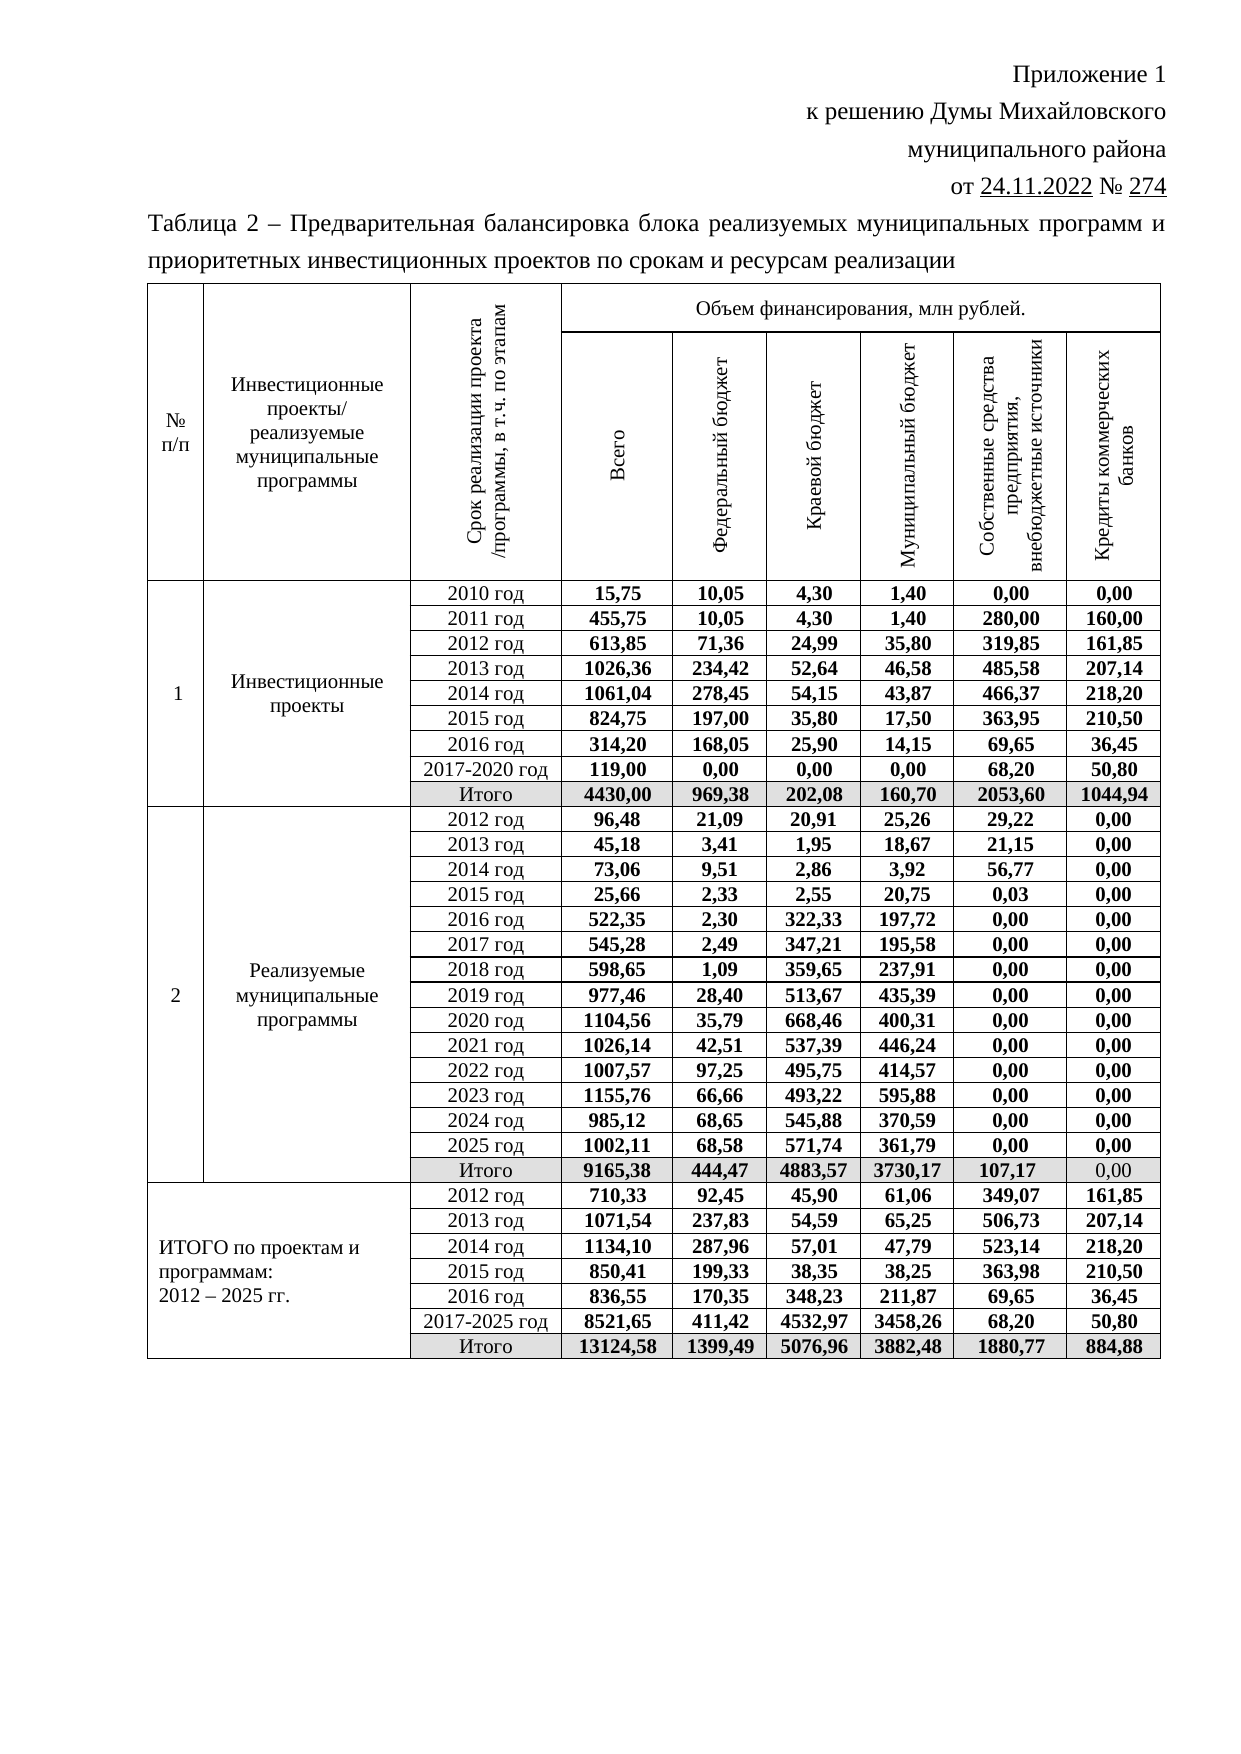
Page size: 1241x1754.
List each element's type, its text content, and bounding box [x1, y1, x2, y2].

table_cell 237,91 [861, 958, 953, 981]
table_cell 54,15 [767, 681, 860, 705]
table_cell 199,33 [673, 1259, 766, 1283]
table_cell 4532,97 [767, 1309, 860, 1333]
table_header Инвестиционные проекты/ реализуемые муниципальные программы [204, 284, 410, 580]
table_cell 119,00 [562, 757, 672, 781]
table_cell 29,22 [954, 807, 1066, 831]
table_cell 20,91 [767, 807, 860, 831]
table_cell 3,41 [673, 832, 766, 856]
table_cell 0,00 [954, 907, 1066, 931]
table_cell 2013 год [411, 832, 561, 856]
table_cell 25,26 [861, 807, 953, 831]
text Таблица 2 – Предварительная балансировка блока реализуемых муниципальных программ и приоритетных инвестиционных проектов по срокам и ресурсам реализации [148, 208, 1166, 274]
table_cell 9,51 [673, 857, 766, 881]
table_cell 17,50 [861, 706, 953, 730]
table_cell 0,00 [954, 1008, 1066, 1032]
table_cell 363,98 [954, 1259, 1066, 1283]
table_cell 234,42 [673, 656, 766, 680]
table_cell 2012 год [411, 807, 561, 831]
table_cell 2023 год [411, 1083, 561, 1107]
table_cell 1026,14 [562, 1033, 672, 1057]
table_cell 0,00 [1067, 1158, 1160, 1182]
table_cell 52,64 [767, 656, 860, 680]
table_cell 4,30 [767, 581, 860, 605]
table_cell 5076,96 [767, 1334, 860, 1358]
table_cell 210,50 [1067, 706, 1160, 730]
table_cell 370,59 [861, 1108, 953, 1132]
table_header Срок реализации проекта /программы, в т.ч. по этапам [411, 284, 561, 580]
table_cell ИТОГО по проектам и программам: 2012 – 2025 гг. [148, 1183, 410, 1358]
table_cell 35,80 [861, 631, 953, 655]
table_cell 513,67 [767, 983, 860, 1007]
table_cell 2013 год [411, 656, 561, 680]
table_cell 1155,76 [562, 1083, 672, 1107]
text муниципального района [148, 134, 1166, 162]
table_cell 1104,56 [562, 1008, 672, 1032]
table_cell 25,66 [562, 882, 672, 906]
table_cell 1,95 [767, 832, 860, 856]
table_cell 545,28 [562, 932, 672, 956]
table_cell 57,01 [767, 1234, 860, 1258]
table_cell 96,48 [562, 807, 672, 831]
table_cell 197,72 [861, 907, 953, 931]
table_cell 884,88 [1067, 1334, 1160, 1358]
table_cell 435,39 [861, 983, 953, 1007]
table_cell 2,55 [767, 882, 860, 906]
table_cell 2017-2025 год [411, 1309, 561, 1333]
table_cell 495,75 [767, 1058, 860, 1082]
table_cell 15,75 [562, 581, 672, 605]
table_cell 8521,65 [562, 1309, 672, 1333]
table_cell 68,65 [673, 1108, 766, 1132]
table_cell 414,57 [861, 1058, 953, 1082]
table_cell 218,20 [1067, 681, 1160, 705]
text от 24.11.2022 № 274 [148, 171, 1166, 200]
table_cell 0,00 [1067, 1083, 1160, 1107]
table_cell 411,42 [673, 1309, 766, 1333]
table_cell 36,45 [1067, 1284, 1160, 1308]
table_cell 1,09 [673, 958, 766, 981]
table_cell 0,00 [1067, 882, 1160, 906]
table_cell 210,50 [1067, 1259, 1160, 1283]
table_cell 2011 год [411, 606, 561, 630]
table_cell 571,74 [767, 1133, 860, 1157]
table_cell 1 [148, 581, 203, 806]
table_cell 2,30 [673, 907, 766, 931]
table_cell 45,90 [767, 1183, 860, 1207]
table_cell 50,80 [1067, 757, 1160, 781]
table_cell Федеральный бюджет [673, 333, 766, 580]
table_cell 969,38 [673, 782, 766, 806]
table_cell 24,99 [767, 631, 860, 655]
table_cell 349,07 [954, 1183, 1066, 1207]
table_cell 2012 год [411, 1183, 561, 1207]
table_cell 2010 год [411, 581, 561, 605]
table_cell 0,00 [954, 1108, 1066, 1132]
table_cell 0,00 [954, 581, 1066, 605]
table_cell 50,80 [1067, 1309, 1160, 1333]
table_cell 2017 год [411, 932, 561, 956]
table_cell Итого [411, 1158, 561, 1182]
table_cell 9165,38 [562, 1158, 672, 1182]
table_cell 836,55 [562, 1284, 672, 1308]
table_cell 38,25 [861, 1259, 953, 1283]
table_cell 1071,54 [562, 1209, 672, 1232]
table_cell 161,85 [1067, 1183, 1160, 1207]
table_cell 0,00 [1067, 1058, 1160, 1082]
table_cell 280,00 [954, 606, 1066, 630]
table_cell 0,00 [1067, 1108, 1160, 1132]
table_cell 3882,48 [861, 1334, 953, 1358]
table_cell 0,00 [1067, 907, 1160, 931]
table_cell 197,00 [673, 706, 766, 730]
table_cell 45,18 [562, 832, 672, 856]
table_cell Муниципальный бюджет [861, 333, 953, 580]
table_cell 444,47 [673, 1158, 766, 1182]
table_cell 66,66 [673, 1083, 766, 1107]
table_cell 1007,57 [562, 1058, 672, 1082]
table_cell 3,92 [861, 857, 953, 881]
table_cell 2012 год [411, 631, 561, 655]
table_cell 348,23 [767, 1284, 860, 1308]
table_cell 2015 год [411, 1259, 561, 1283]
table_cell 1026,36 [562, 656, 672, 680]
table_cell 43,87 [861, 681, 953, 705]
table_cell 35,80 [767, 706, 860, 730]
table_cell 168,05 [673, 731, 766, 756]
table_cell 14,15 [861, 731, 953, 756]
table_cell 595,88 [861, 1083, 953, 1107]
table_cell 2019 год [411, 983, 561, 1007]
table_cell 1002,11 [562, 1133, 672, 1157]
table_header № п/п [148, 284, 203, 580]
table_cell 2024 год [411, 1108, 561, 1132]
table_cell 65,25 [861, 1209, 953, 1232]
table_cell 446,24 [861, 1033, 953, 1057]
table_cell 0,00 [1067, 1008, 1160, 1032]
table_cell 71,36 [673, 631, 766, 655]
table_cell 56,77 [954, 857, 1066, 881]
table_cell 2014 год [411, 681, 561, 705]
table_cell 28,40 [673, 983, 766, 1007]
table_cell 3458,26 [861, 1309, 953, 1333]
table_cell 0,00 [954, 1058, 1066, 1082]
table_cell 0,00 [673, 757, 766, 781]
table_cell 25,90 [767, 731, 860, 756]
table_cell 522,35 [562, 907, 672, 931]
table_cell 195,58 [861, 932, 953, 956]
table_cell 466,37 [954, 681, 1066, 705]
table_cell 161,85 [1067, 631, 1160, 655]
table_cell 4,30 [767, 606, 860, 630]
table_cell 278,45 [673, 681, 766, 705]
table_cell 1044,94 [1067, 782, 1160, 806]
table_cell 2020 год [411, 1008, 561, 1032]
table_cell Краевой бюджет [767, 333, 860, 580]
table_cell 0,00 [954, 983, 1066, 1007]
table_cell 211,87 [861, 1284, 953, 1308]
table_cell 0,00 [1067, 1133, 1160, 1157]
table_cell 160,00 [1067, 606, 1160, 630]
table_cell 21,09 [673, 807, 766, 831]
table_cell 38,35 [767, 1259, 860, 1283]
table_cell 13124,58 [562, 1334, 672, 1358]
table_cell 68,20 [954, 757, 1066, 781]
table_cell 2,33 [673, 882, 766, 906]
table_cell 363,95 [954, 706, 1066, 730]
table_cell 107,17 [954, 1158, 1066, 1182]
table_cell 20,75 [861, 882, 953, 906]
table_cell 506,73 [954, 1209, 1066, 1232]
table_cell 2025 год [411, 1133, 561, 1157]
table_cell 710,33 [562, 1183, 672, 1207]
table_cell 523,14 [954, 1234, 1066, 1258]
table_cell 4883,57 [767, 1158, 860, 1182]
table_cell 69,65 [954, 1284, 1066, 1308]
table_cell 1399,49 [673, 1334, 766, 1358]
table_cell 361,79 [861, 1133, 953, 1157]
table_cell 237,83 [673, 1209, 766, 1232]
table_cell Собственные средства предприятия, внебюджетные источники [954, 333, 1066, 580]
table_cell 2,49 [673, 932, 766, 956]
table_cell 218,20 [1067, 1234, 1160, 1258]
table_cell 2017-2020 год [411, 757, 561, 781]
table_cell 400,31 [861, 1008, 953, 1032]
table_cell 824,75 [562, 706, 672, 730]
table_cell 2053,60 [954, 782, 1066, 806]
text Приложение 1 [148, 59, 1166, 88]
table_cell 4430,00 [562, 782, 672, 806]
table_cell Итого [411, 1334, 561, 1358]
table_cell 2016 год [411, 907, 561, 931]
table_cell 160,70 [861, 782, 953, 806]
table_cell 92,45 [673, 1183, 766, 1207]
table_cell 2022 год [411, 1058, 561, 1082]
table_cell Реализуемые муниципальные программы [204, 807, 410, 1182]
table_cell 0,00 [954, 1133, 1066, 1157]
table_cell 314,20 [562, 731, 672, 756]
table_cell 493,22 [767, 1083, 860, 1107]
table_cell 287,96 [673, 1234, 766, 1258]
table_cell 0,00 [1067, 932, 1160, 956]
table_header Объем финансирования, млн рублей. [562, 284, 1160, 331]
table_cell 322,33 [767, 907, 860, 931]
table_cell 1061,04 [562, 681, 672, 705]
table_cell 0,00 [954, 1033, 1066, 1057]
table_cell 3730,17 [861, 1158, 953, 1182]
table_cell 0,00 [954, 932, 1066, 956]
table_cell 2014 год [411, 1234, 561, 1258]
table_cell 0,00 [767, 757, 860, 781]
table_cell 61,06 [861, 1183, 953, 1207]
table_cell 0,00 [1067, 1033, 1160, 1057]
table_cell 42,51 [673, 1033, 766, 1057]
table_cell 1134,10 [562, 1234, 672, 1258]
table_cell 2 [148, 807, 203, 1182]
table_cell 1880,77 [954, 1334, 1066, 1358]
table_cell Инвестиционные проекты [204, 581, 410, 806]
table_cell 202,08 [767, 782, 860, 806]
table_cell 18,67 [861, 832, 953, 856]
table_cell 0,00 [1067, 857, 1160, 881]
table_cell 73,06 [562, 857, 672, 881]
table_cell 69,65 [954, 731, 1066, 756]
table_cell 36,45 [1067, 731, 1160, 756]
table_cell 0,00 [954, 958, 1066, 981]
table_cell 850,41 [562, 1259, 672, 1283]
table_cell 0,00 [1067, 958, 1160, 981]
table_cell 1,40 [861, 606, 953, 630]
table_cell 21,15 [954, 832, 1066, 856]
table_cell 2018 год [411, 958, 561, 981]
text к решению Думы Михайловского [148, 96, 1166, 125]
table_cell 319,85 [954, 631, 1066, 655]
table_cell 359,65 [767, 958, 860, 981]
table_cell 0,00 [1067, 581, 1160, 605]
table_cell 537,39 [767, 1033, 860, 1057]
table_cell 0,00 [1067, 832, 1160, 856]
table_cell 10,05 [673, 606, 766, 630]
table_cell 68,20 [954, 1309, 1066, 1333]
table_cell 46,58 [861, 656, 953, 680]
table_cell 2016 год [411, 1284, 561, 1308]
table_cell 977,46 [562, 983, 672, 1007]
table_cell 2015 год [411, 882, 561, 906]
table_cell 598,65 [562, 958, 672, 981]
table_cell 68,58 [673, 1133, 766, 1157]
table_cell 2013 год [411, 1209, 561, 1232]
table_cell 0,03 [954, 882, 1066, 906]
table_cell 35,79 [673, 1008, 766, 1032]
table_cell 0,00 [1067, 983, 1160, 1007]
table_cell 545,88 [767, 1108, 860, 1132]
table_cell 455,75 [562, 606, 672, 630]
table_cell 207,14 [1067, 1209, 1160, 1232]
table_cell Итого [411, 782, 561, 806]
table_cell 613,85 [562, 631, 672, 655]
table_cell 2,86 [767, 857, 860, 881]
table_cell 485,58 [954, 656, 1066, 680]
table_cell 47,79 [861, 1234, 953, 1258]
table_cell 0,00 [861, 757, 953, 781]
table_cell Всего [562, 333, 672, 580]
table_cell 2015 год [411, 706, 561, 730]
table_cell 170,35 [673, 1284, 766, 1308]
table_cell 10,05 [673, 581, 766, 605]
table_cell 668,46 [767, 1008, 860, 1032]
table_cell 985,12 [562, 1108, 672, 1132]
table_cell 1,40 [861, 581, 953, 605]
table_cell 54,59 [767, 1209, 860, 1232]
table_cell 2014 год [411, 857, 561, 881]
table_cell 2016 год [411, 731, 561, 756]
table_cell 2021 год [411, 1033, 561, 1057]
table_cell 347,21 [767, 932, 860, 956]
table_cell 97,25 [673, 1058, 766, 1082]
table_cell 0,00 [954, 1083, 1066, 1107]
table_cell 207,14 [1067, 656, 1160, 680]
table_cell 0,00 [1067, 807, 1160, 831]
table_cell Кредиты коммерческих банков [1067, 333, 1160, 580]
